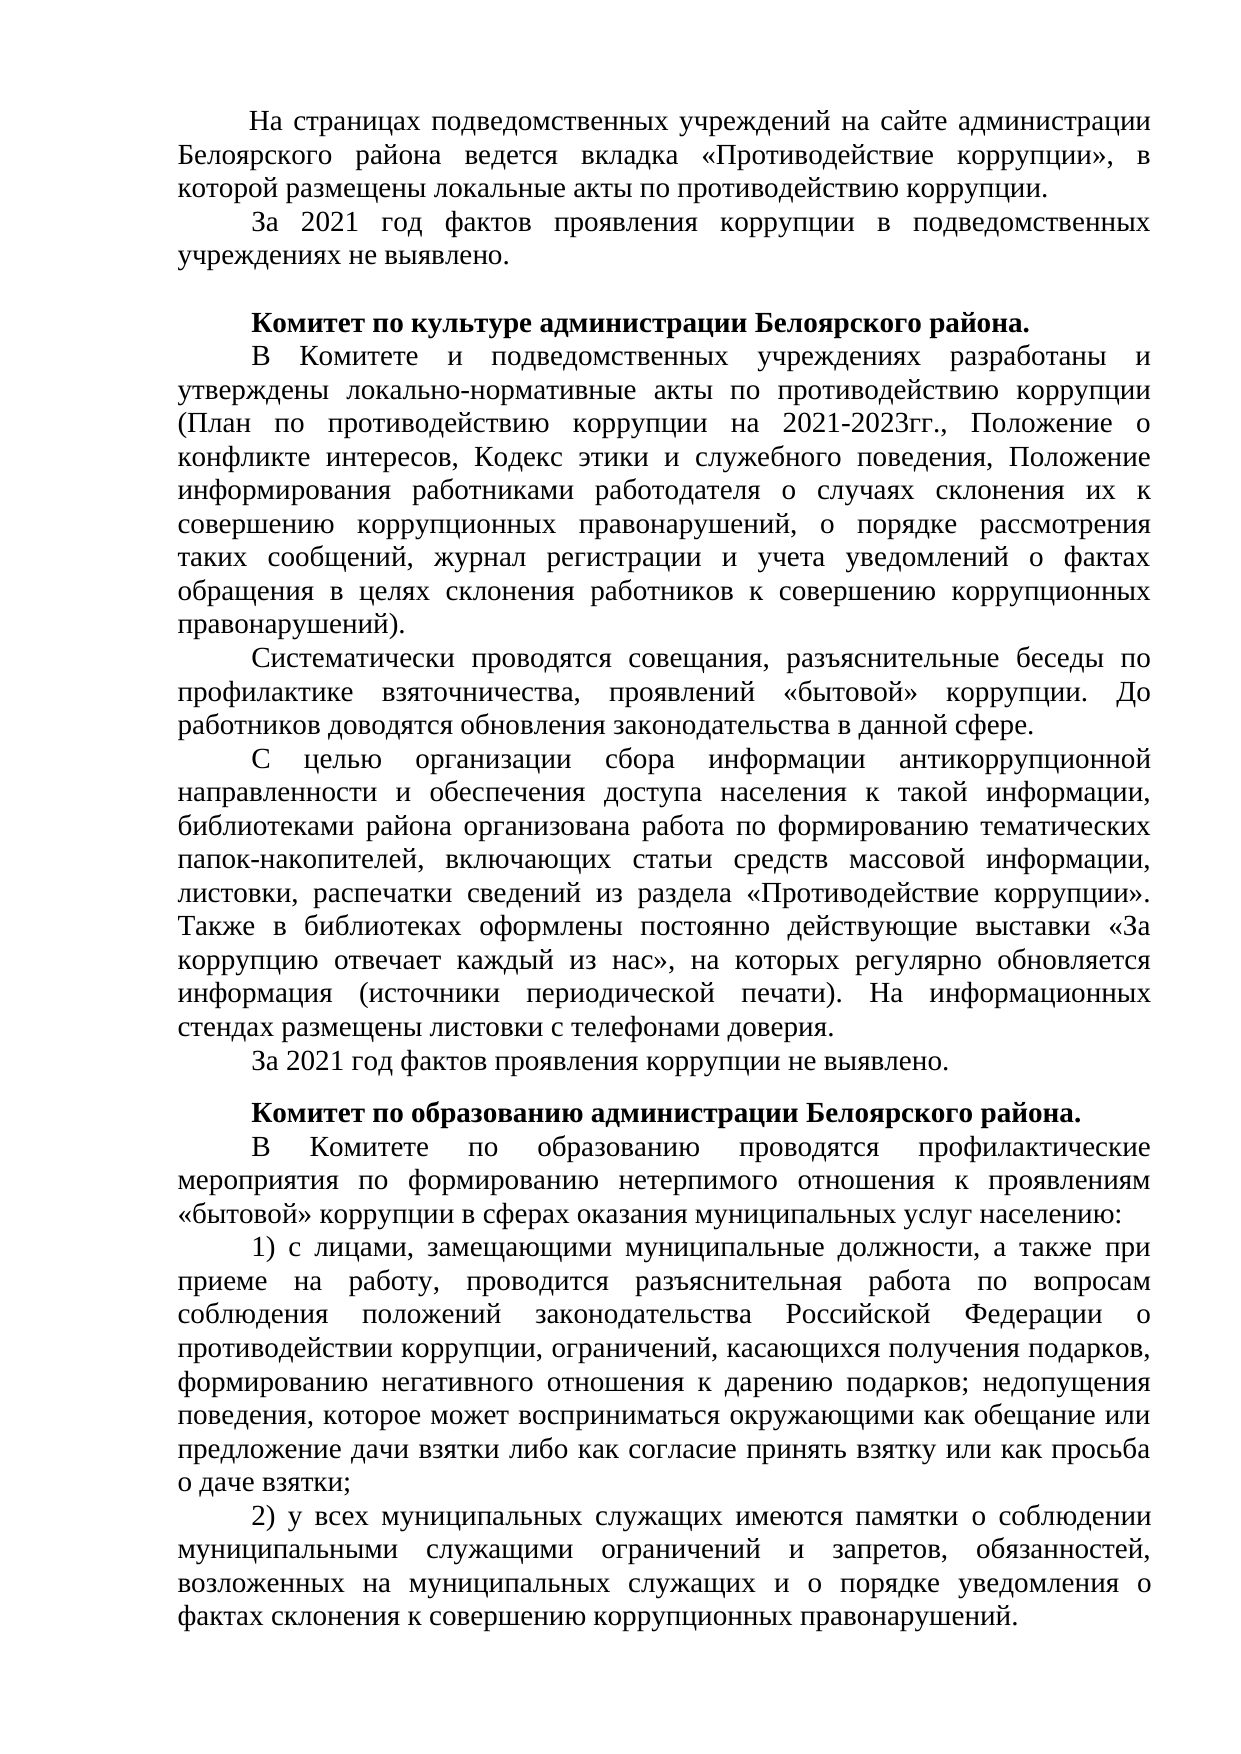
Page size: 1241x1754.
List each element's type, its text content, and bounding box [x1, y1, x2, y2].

text Комитет по образованию администрации Белоярского района. [177, 1095, 1152, 1129]
text За 2021 год фактов проявления коррупции в подведомственных учреждениях не выявлено. [177, 204, 1152, 271]
text В Комитете и подведомственных учреждениях разработаны и утверждены локально-нормативные акты по противодействию коррупции (План по противодействию коррупции на 2021-2023гг., Положение о конфликте интересов, Кодекс этики и служебного поведения, Положение информирования работниками работодателя о случаях склонения их к совершению коррупционных правонарушений, о порядке рассмотрения таких сообщений, журнал регистрации и учета уведомлений о фактах обращения в целях склонения работников к совершению коррупционных правонарушений). [177, 338, 1152, 640]
text Комитет по культуре администрации Белоярского района. [177, 305, 1152, 338]
text На страницах подведомственных учреждений на сайте администрации Белоярского района ведется вкладка «Противодействие коррупции», в которой размещены локальные акты по противодействию коррупции. [177, 103, 1152, 204]
text 1) с лицами, замещающими муниципальные должности, а также при приеме на работу, проводится разъяснительная работа по вопросам соблюдения положений законодательства Российской Федерации о противодействии коррупции, ограничений, касающихся получения подарков, формированию негативного отношения к дарению подарков; недопущения поведения, которое может восприниматься окружающими как обещание или предложение дачи взятки либо как согласие принять взятку или как просьба о даче взятки; [177, 1229, 1152, 1498]
text За 2021 год фактов проявления коррупции не выявлено. [177, 1043, 1152, 1076]
text 2) у всех муниципальных служащих имеются памятки о соблюдении муниципальными служащими ограничений и запретов, обязанностей, возложенных на муниципальных служащих и о порядке уведомления о фактах склонения к совершению коррупционных правонарушений. [177, 1498, 1152, 1632]
text В Комитете по образованию проводятся профилактические мероприятия по формированию нетерпимого отношения к проявлениям «бытовой» коррупции в сферах оказания муниципальных услуг населению: [177, 1129, 1152, 1229]
text Систематически проводятся совещания, разъяснительные беседы по профилактике взяточничества, проявлений «бытовой» коррупции. До работников доводятся обновления законодательства в данной сфере. [177, 640, 1152, 741]
text С целью организации сбора информации антикоррупционной направленности и обеспечения доступа населения к такой информации, библиотеками района организована работа по формированию тематических папок-накопителей, включающих статьи средств массовой информации, листовки, распечатки сведений из раздела «Противодействие коррупции». Также в библиотеках оформлены постоянно действующие выставки «За коррупцию отвечает каждый из нас», на которых регулярно обновляется информация (источники периодической печати). На информационных стендах размещены листовки с телефонами доверия. [177, 741, 1152, 1043]
